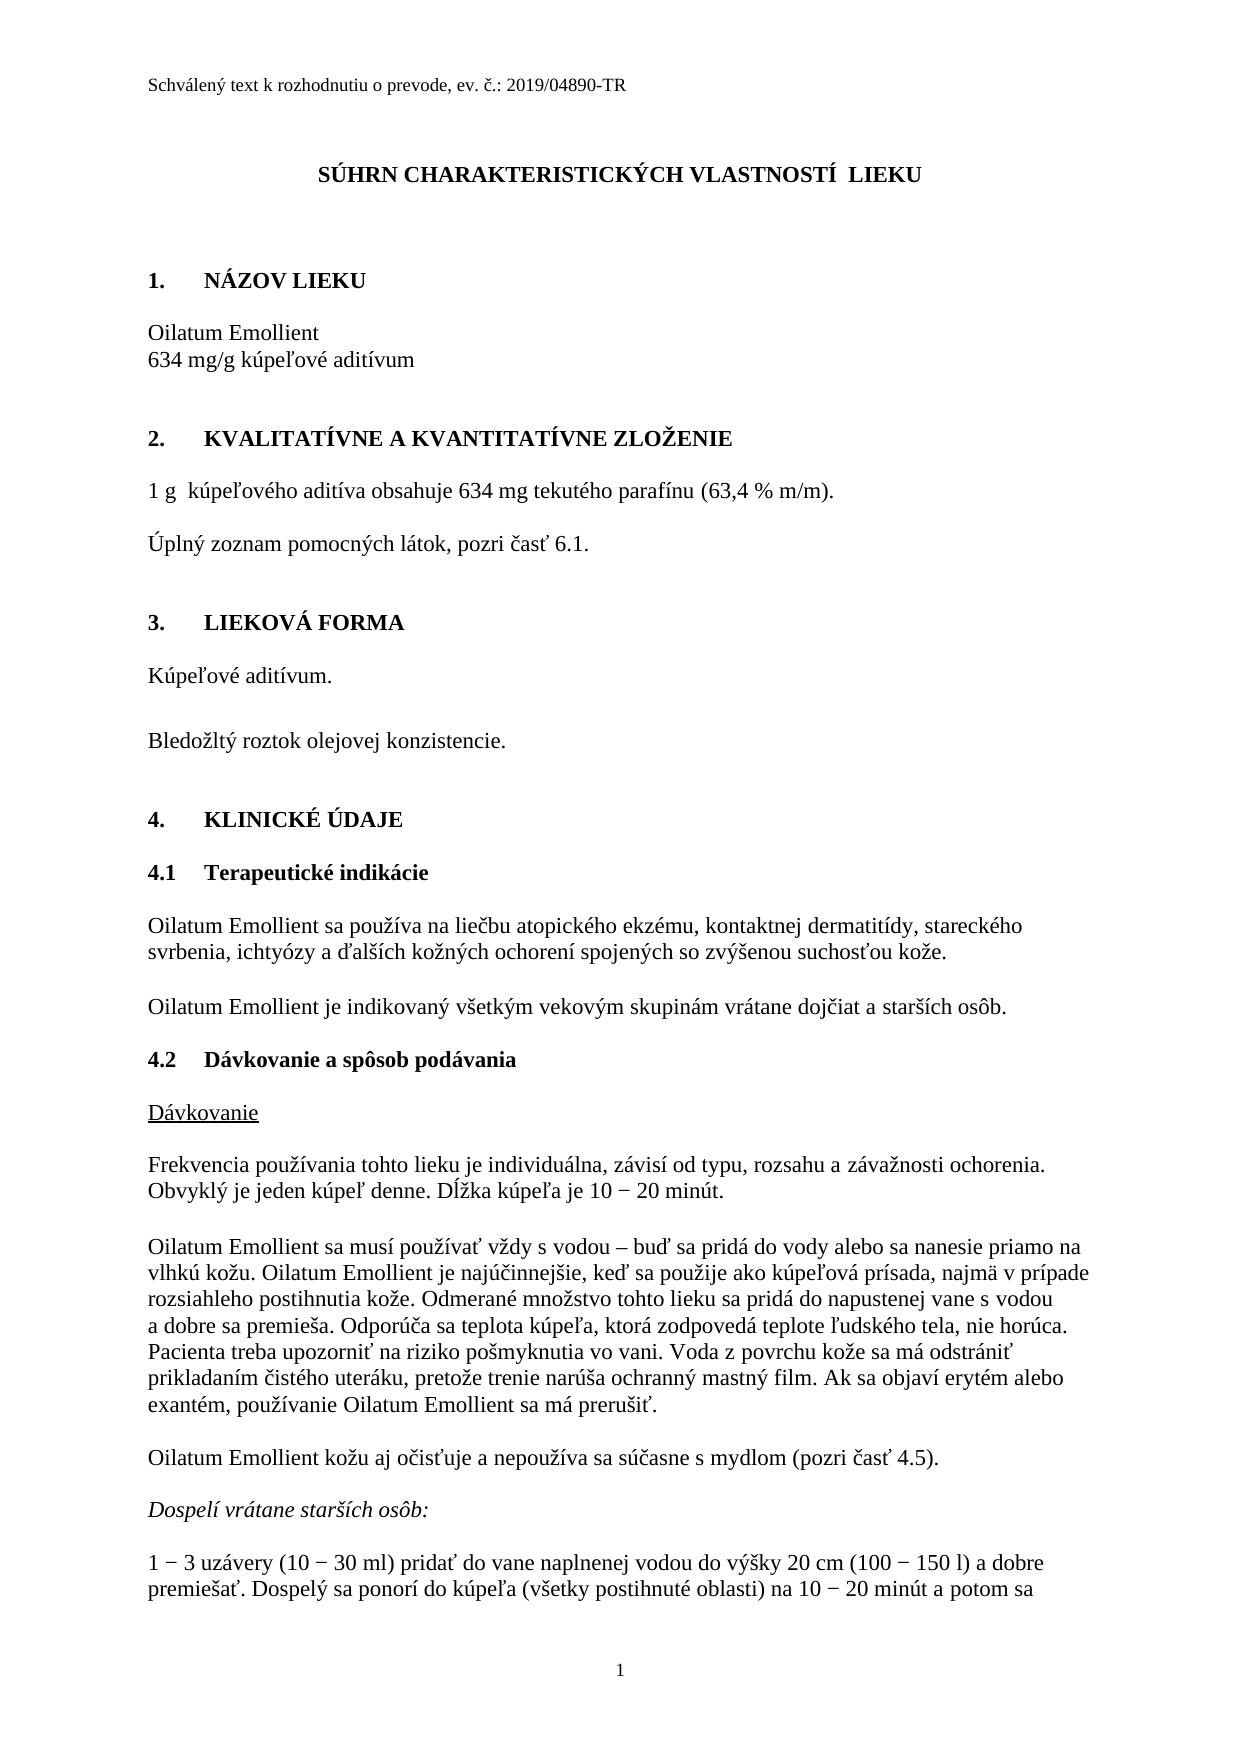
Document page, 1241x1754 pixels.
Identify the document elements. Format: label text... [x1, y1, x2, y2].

text Oilatum Emollient sa používa na liečbu atopického ekzému, kontaktnej dermatitídy, stareckého svrbenia, ichtyózy a ďalších kožných ochorení spojených so zvýšenou suchosťou kože. [148, 885, 1092, 964]
text Oilatum Emollient je indikovaný všetkým vekovým skupinám vrátane dojčiat a starších osôb. [148, 993, 1092, 1019]
text Bledožltý roztok olejovej konzistencie. [148, 727, 1092, 753]
text 634 mg/g kúpeľové aditívum [148, 346, 1092, 372]
text Kúpeľové aditívum. [148, 662, 1092, 688]
text 3. LIEKOVÁ FORMA [148, 609, 1092, 636]
text 1. NÁZOV LIEKU [148, 267, 1092, 293]
text Oilatum Emollient sa musí používať vždy s vodou – buď sa pridá do vody alebo sa nanesie priamo na vlhkú kožu. Oilatum Emollient je najúčinnejšie, keď sa použije ako kúpeľová prísada, najmä v prípade rozsiahleho postihnutia kože. Odmerané množstvo tohto lieku sa pridá do napustenej vane s vodou a dobre sa premieša. Odporúča sa teplota kúpeľa, ktorá zodpovedá teplote ľudského tela, nie horúca. Pacienta treba upozorniť na riziko pošmyknutia vo vani. Voda z povrchu kože sa má odstrániť prikladaním čistého uteráku, pretože trenie narúša ochranný mastný film. Ak sa objaví erytém alebo exantém, používanie Oilatum Emollient sa má prerušiť. [148, 1233, 1092, 1417]
list Dávkovanie [148, 1098, 1092, 1125]
list Frekvencia používania tohto lieku je individuálna, závisí od typu, rozsahu a závažnosti ochorenia. [148, 1125, 1092, 1178]
text 4.1 Terapeutické indikácie [148, 859, 1092, 885]
text kúpeľového aditíva obsahuje 634 mg tekutého parafínu (63,4 % m/m). [148, 477, 1092, 504]
text SÚHRN CHARAKTERISTICKÝCH VLASTNOSTÍ LIEKU [148, 161, 1092, 188]
list Obvyklý je jeden kúpeľ denne. Dĺžka kúpeľa je 10 − 20 minút. [148, 1178, 1092, 1233]
list 4.2 Dávkovanie a spôsob podávania [148, 1046, 1092, 1072]
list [148, 1549, 1092, 1602]
list 4. KLINICKÉ ÚDAJE [148, 806, 1092, 833]
list Oilatum Emollient kožu aj očisťuje a nepoužíva sa súčasne s mydlom (pozri časť 4.5). Dospelí vrátane starších osôb: [148, 1417, 1092, 1523]
text 2. KVALITATÍVNE A KVANTITATÍVNE ZLOŽENIE [148, 425, 1092, 451]
text Úplný zoznam pomocných látok, pozri časť 6.1. [148, 530, 1092, 557]
text Oilatum Emollient [148, 319, 1092, 346]
